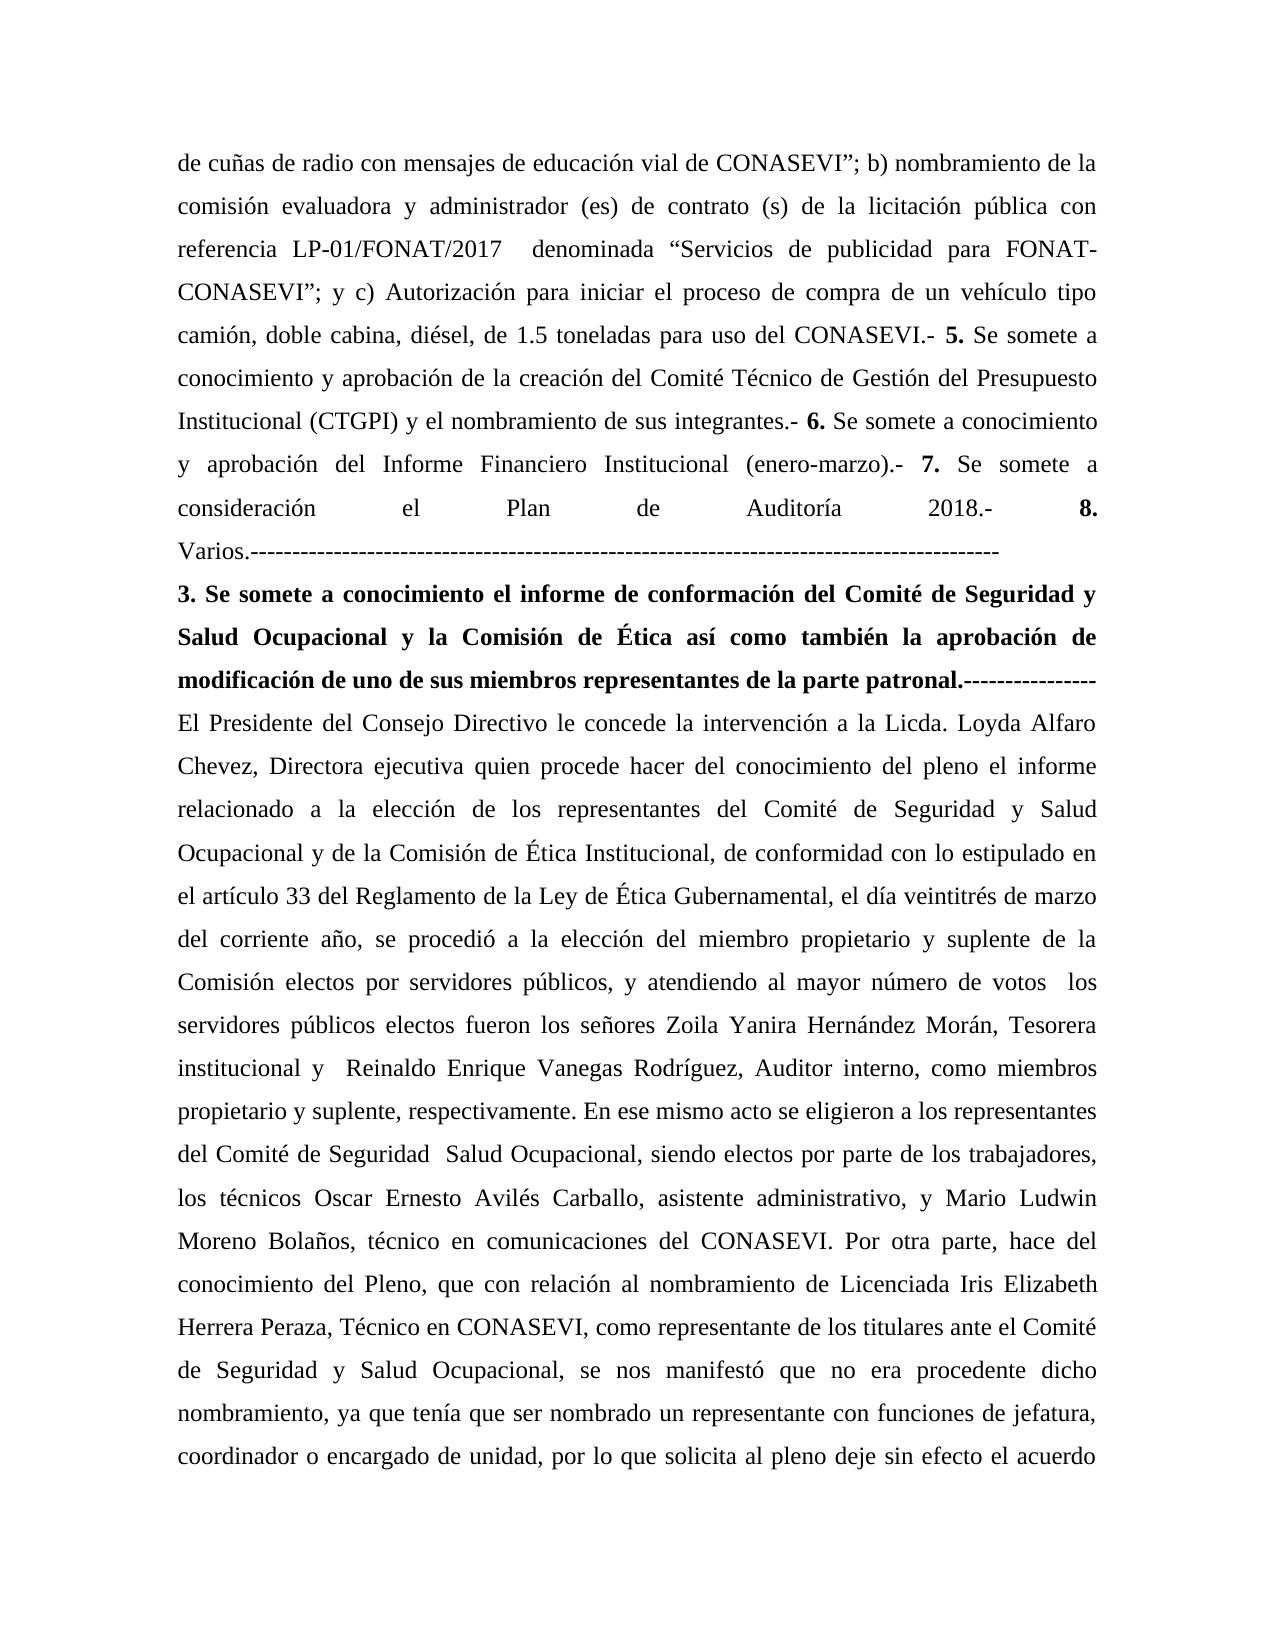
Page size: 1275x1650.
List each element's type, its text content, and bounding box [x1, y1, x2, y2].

text 3. Se somete a conocimiento el informe de conformación del Comité de Seguridad y Salud Ocupacional y la Comisión de Ética así como también la aprobación de modificación de uno de sus miembros representantes de la parte patronal.---------------- [177, 579, 1098, 694]
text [177, 708, 1098, 1470]
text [177, 148, 1098, 564]
